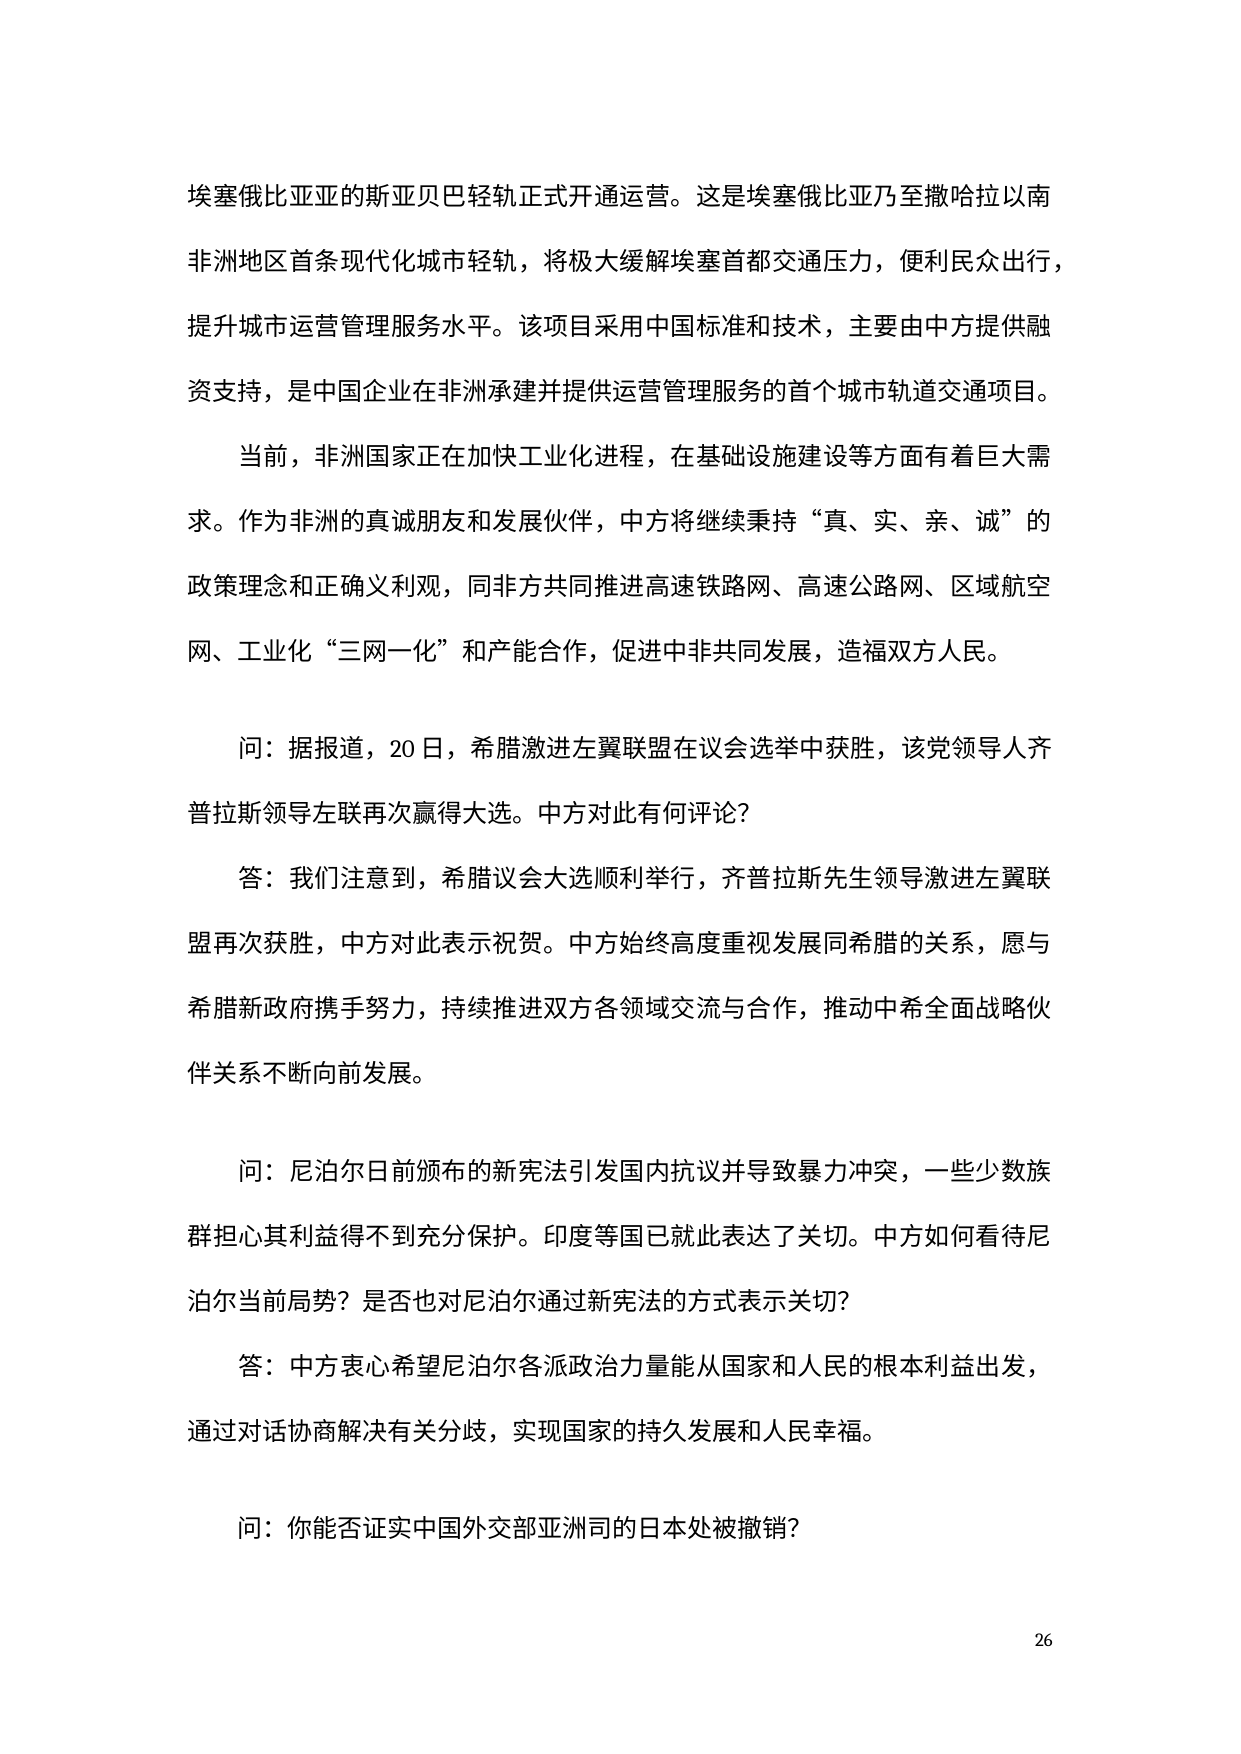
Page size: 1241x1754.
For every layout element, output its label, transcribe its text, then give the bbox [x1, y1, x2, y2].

text 答：中方衷心希望尼泊尔各派政治力量能从国家和人民的根本利益出发，通过对话协商解决有关分歧，实现国家的持久发展和人民幸福。 [187, 1332, 1053, 1462]
text 问：尼泊尔日前颁布的新宪法引发国内抗议并导致暴力冲突，一些少数族群担心其利益得不到充分保护。印度等国已就此表达了关切。中方如何看待尼泊尔当前局势？是否也对尼泊尔通过新宪法的方式表示关切？ [187, 1137, 1053, 1332]
text 答：我们注意到，希腊议会大选顺利举行，齐普拉斯先生领导激进左翼联盟再次获胜，中方对此表示祝贺。中方始终高度重视发展同希腊的关系，愿与希腊新政府携手努力，持续推进双方各领域交流与合作，推动中希全面战略伙伴关系不断向前发展。 [187, 844, 1053, 1104]
text 问：你能否证实中国外交部亚洲司的日本处被撤销？ [187, 1494, 1053, 1559]
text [187, 162, 1053, 422]
text 当前，非洲国家正在加快工业化进程，在基础设施建设等方面有着巨大需求。作为非洲的真诚朋友和发展伙伴，中方将继续秉持“真、实、亲、诚”的政策理念和正确义利观，同非方共同推进高速铁路网、高速公路网、区域航空网、工业化“三网一化”和产能合作，促进中非共同发展，造福双方人民。 [187, 422, 1053, 682]
text 问：据报道，20日，希腊激进左翼联盟在议会选举中获胜，该党领导人齐普拉斯领导左联再次赢得大选。中方对此有何评论？ [187, 714, 1053, 844]
